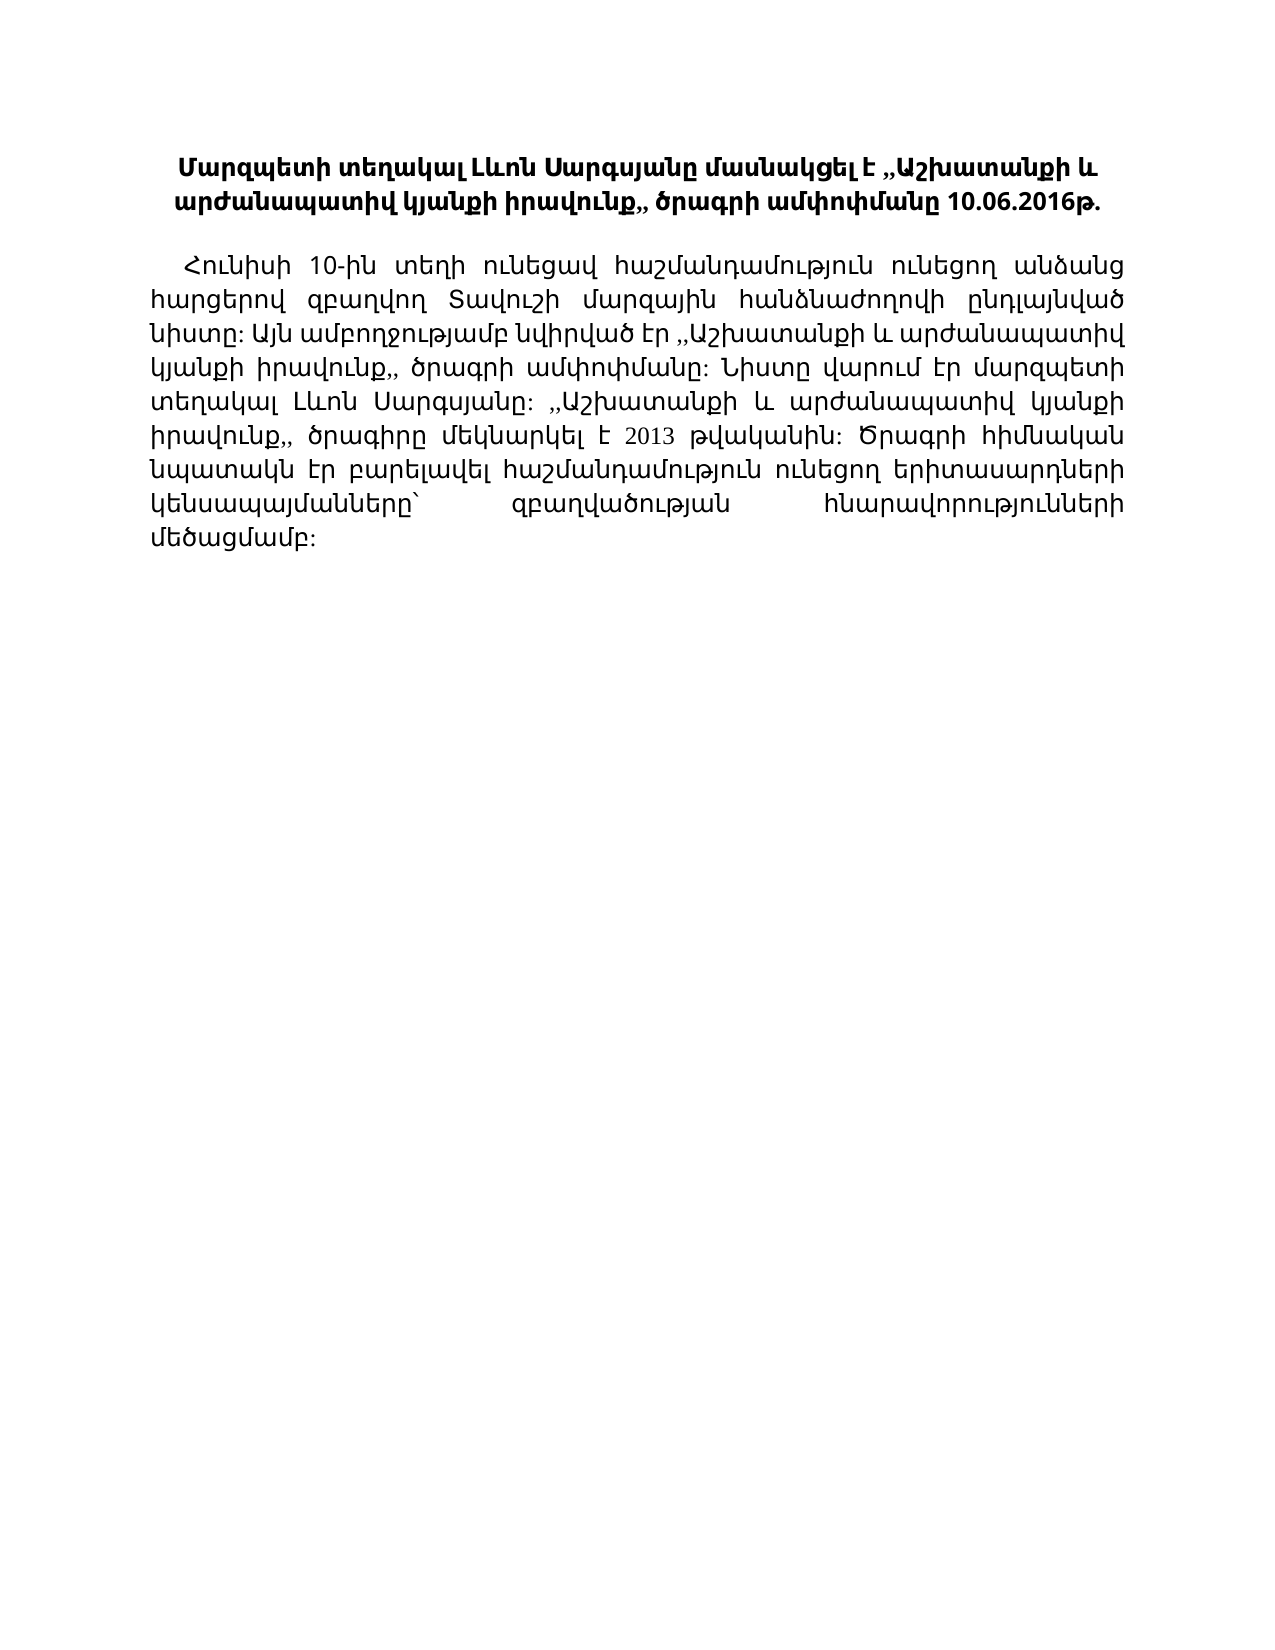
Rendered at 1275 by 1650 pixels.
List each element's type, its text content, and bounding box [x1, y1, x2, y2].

text Մարզպետի տեղակալ Լևոն Սարգսյանը մասնակցել է ,,Աշխատանքի և արժանապատիվ կյանքի իրավունք,, ծրագրի ամփոփմանը 10.06.2016թ. [150, 150, 1125, 218]
text Հունիսի 10-ին տեղի ունեցավ հաշմանդամություն ունեցող անձանց հարցերով զբաղվող Տավուշի մարզային հանձնաժողովի ընդլայնված նիստը: Այն ամբողջությամբ նվիրված էր ,,Աշխատանքի և արժանապատիվ կյանքի իրավունք,, ծրագրի ամփոփմանը: Նիստը վարում էր մարզպետի տեղակալ Լևոն Սարգսյանը: ,,Աշխատանքի և արժանապատիվ կյանքի իրավունք,, ծրագիրը մեկնարկել է 2013 թվականին: Ծրագրի հիմնական նպատակն էր բարելավել հաշմանդամություն ունեցող երիտասարդների կենսապայմանները՝ զբաղվածության հնարավորությունների մեծացմամբ: [150, 247, 1125, 554]
